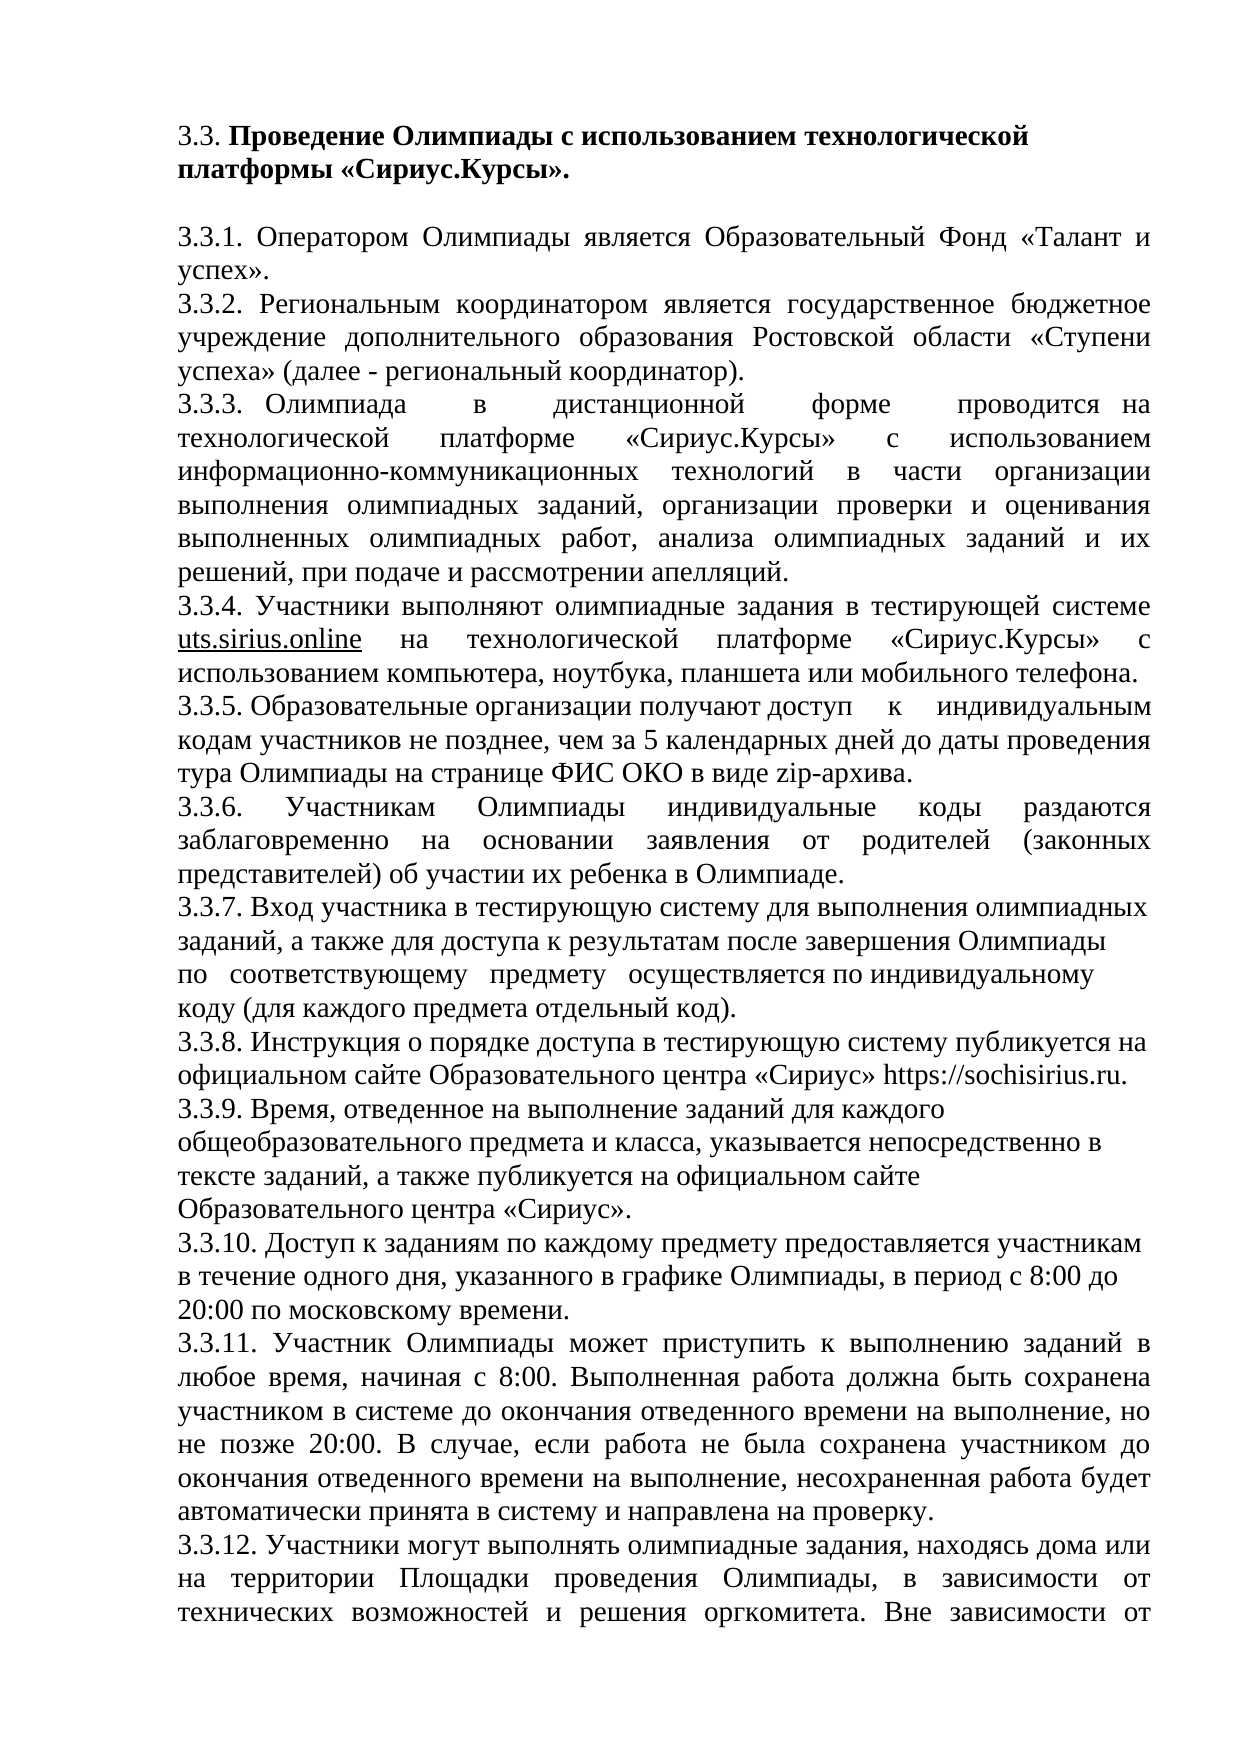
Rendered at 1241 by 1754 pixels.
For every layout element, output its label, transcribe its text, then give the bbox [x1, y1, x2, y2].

text 3.3.4. Участники выполняют олимпиадные задания в тестирующей системе uts.sirius.online на технологической платформе «Сириус.Курсы» с использованием компьютера, ноутбука, планшета или мобильного телефона. [177, 588, 1152, 688]
text 3.3.2. Региональным координатором является государственное бюджетное учреждение дополнительного образования Ростовской области «Ступени успеха» (далее - региональный координатор). [177, 286, 1152, 386]
text 3.3.6. Участникам Олимпиады индивидуальные коды раздаются заблаговременно на основании заявления от родителей (законных представителей) об участии их ребенка в Олимпиаде. [177, 789, 1152, 889]
text 3.3.11. Участник Олимпиады может приступить к выполнению заданий в любое время, начиная с 8:00. Выполненная работа должна быть сохранена участником в системе до окончания отведенного времени на выполнение, но не позже 20:00. В случае, если работа не была сохранена участником до окончания отведенного времени на выполнение, несохраненная работа будет автоматически принята в систему и направлена на проверку. [177, 1326, 1152, 1527]
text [177, 1527, 1152, 1627]
text 3.3.5. Образовательные организации получают доступ к индивидуальным кодам участников не позднее, чем за 5 календарных дней до даты проведения тура Олимпиады на странице ФИС ОКО в виде zір-архива. [177, 688, 1152, 789]
text 3.3.3. Олимпиада в дистанционной форме проводится на технологической платформе «Сириус.Курсы» с использованием информационно-коммуникационных технологий в части организации выполнения олимпиадных заданий, организации проверки и оценивания выполненных олимпиадных работ, анализа олимпиадных заданий и их решений, при подаче и рассмотрении апелляций. [177, 386, 1152, 588]
text 3.3.7. Вход участника в тестирующую систему для выполнения олимпиадных заданий, а также для доступа к результатам после завершения Олимпиады по соответствующему предмету осуществляется по индивидуальному коду (для каждого предмета отдельный код). [177, 889, 1152, 1024]
text 3.3.1. Оператором Олимпиады является Образовательный Фонд «Талант и успех». [177, 219, 1152, 286]
text 3.3.9. Время, отведенное на выполнение заданий для каждого общеобразовательного предмета и класса, указывается непосредственно в тексте заданий, а также публикуется на официальном сайте Образовательного центра «Сириус». [177, 1091, 1152, 1225]
text 3.3.8. Инструкция о порядке доступа в тестирующую систему публикуется на официальном сайте Образовательного центра «Сириус» https://sochisirius.ru. [177, 1024, 1152, 1091]
text 3.3. Проведение Олимпиады с использованием технологической платформы «Сириус.Курсы». [177, 118, 1152, 185]
text 3.3.10. Доступ к заданиям по каждому предмету предоставляется участникам в течение одного дня, указанного в графике Олимпиады, в период с 8:00 до 20:00 по московскому времени. [177, 1225, 1152, 1326]
